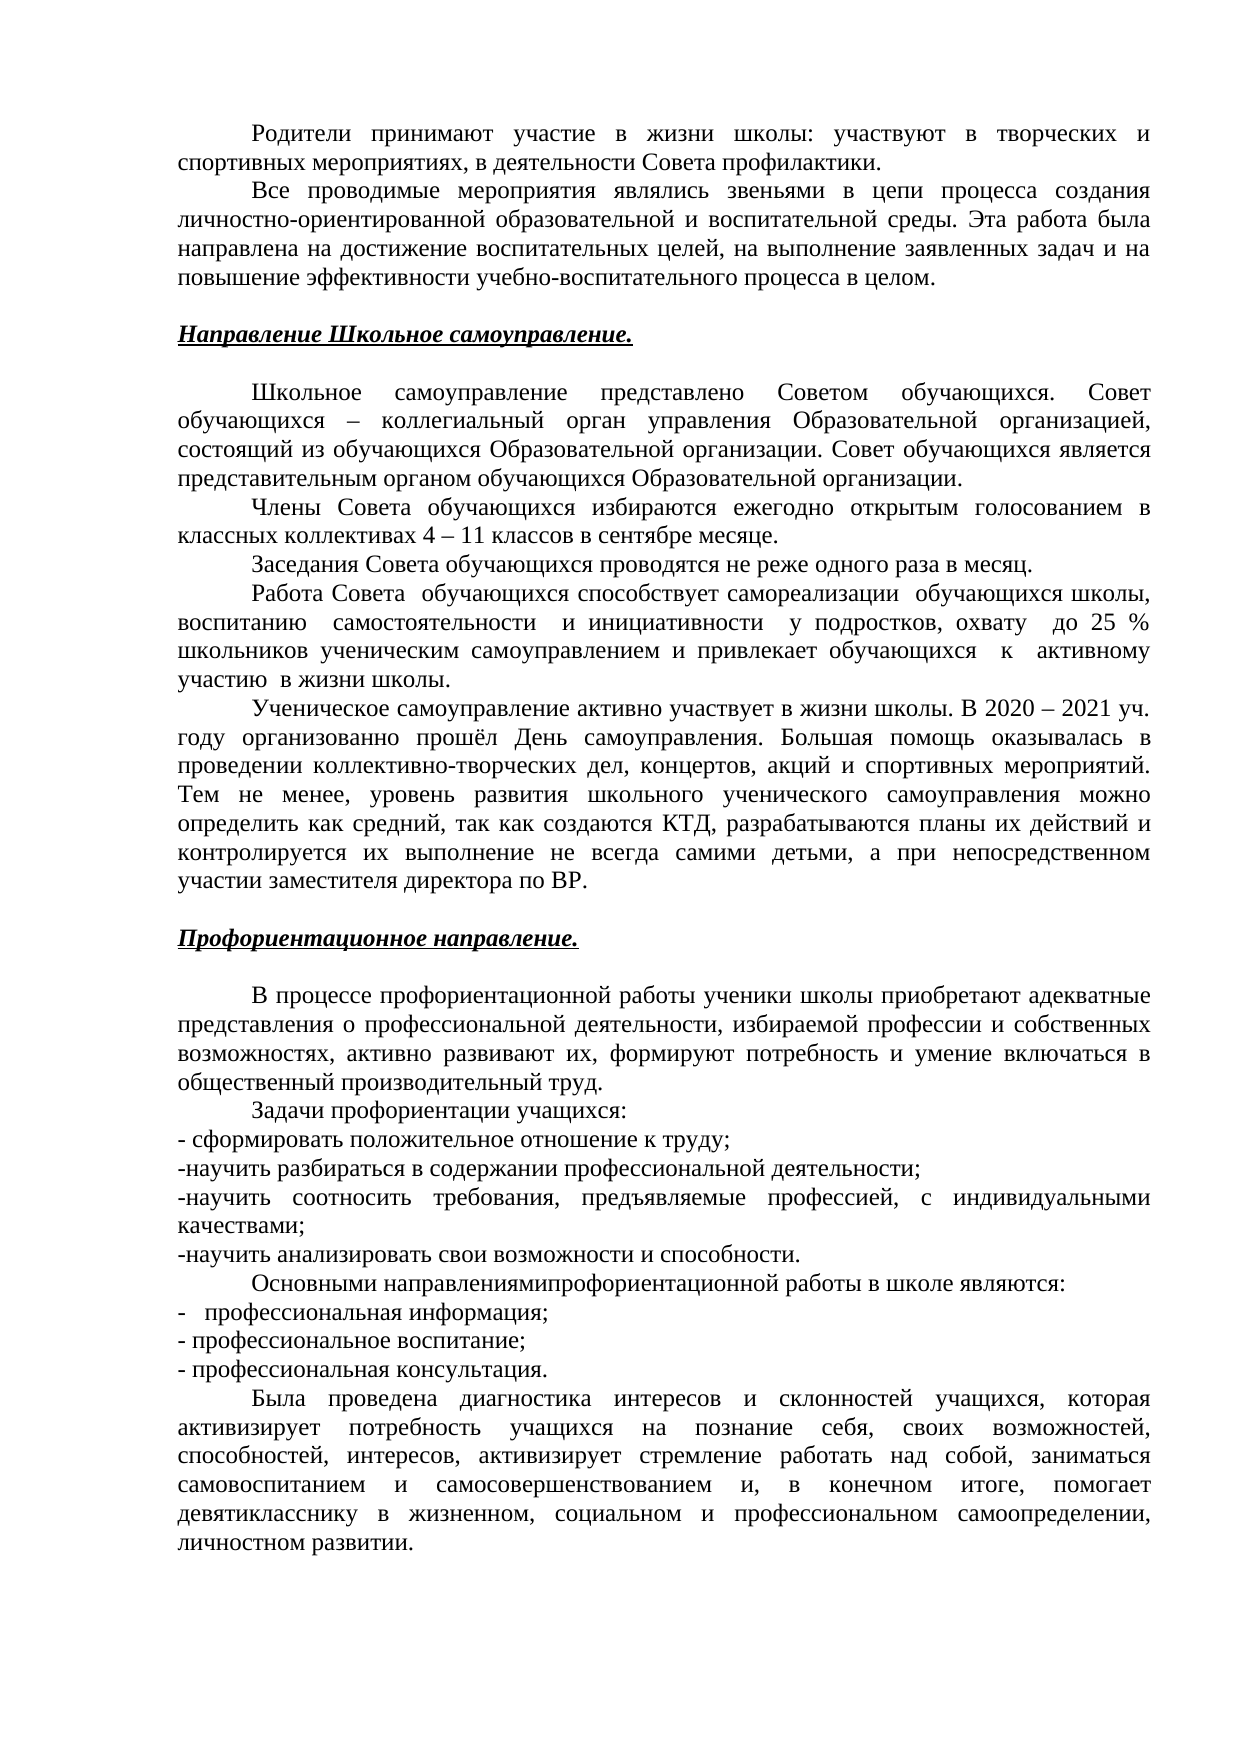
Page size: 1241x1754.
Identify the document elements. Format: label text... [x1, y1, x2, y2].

text В процессе профориентационной работы ученики школы приобретают адекватные представления о профессиональной деятельности, избираемой профессии и собственных возможностях, активно развивают их, формируют потребность и умение включаться в общественный производительный труд. [177, 981, 1152, 1096]
text Родители принимают участие в жизни школы: участвуют в творческих и спортивных мероприятиях, в деятельности Совета профилактики. [177, 118, 1152, 176]
text -научить соотносить требования, предъявляемые профессией, с индивидуальными качествами; [177, 1182, 1152, 1239]
text -научить анализировать свои возможности и способности. [177, 1239, 1152, 1268]
text Была проведена диагностика интересов и склонностей учащихся, которая активизирует потребность учащихся на познание себя, своих возможностей, способностей, интересов, активизирует стремление работать над собой, заниматься самовоспитанием и самосовершенствованием и, в конечном итоге, помогает девятикласснику в жизненном, социальном и профессиональном самоопределении, личностном развитии. [177, 1383, 1152, 1556]
text Задачи профориентации учащихся: [177, 1096, 1152, 1124]
text Работа Совета обучающихся способствует самореализации обучающихся школы, воспитанию самостоятельности и инициативности у подростков, охвату до 25 % школьников ученическим самоуправлением и привлекает обучающихся к активному участию в жизни школы. [177, 578, 1152, 693]
text Основными направлениямипрофориентационной работы в школе являются: [177, 1268, 1152, 1297]
text Школьное самоуправление представлено Советом обучающихся. Совет обучающихся – коллегиальный орган управления Образовательной организацией, состоящий из обучающихся Образовательной организации. Совет обучающихся является представительным органом обучающихся Образовательной организации. [177, 377, 1152, 492]
text Профориентационное направление. [177, 923, 1152, 952]
text Ученическое самоуправление активно участвует в жизни школы. В 2020 – 2021 уч. году организованно прошёл День самоуправления. Большая помощь оказывалась в проведении коллективно-творческих дел, концертов, акций и спортивных мероприятий. Тем не менее, уровень развития школьного ученического самоуправления можно определить как средний, так как создаются КТД, разрабатываются планы их действий и контролируется их выполнение не всегда самими детьми, а при непосредственном участии заместителя директора по ВР. [177, 693, 1152, 894]
text - профессиональное воспитание; [177, 1326, 1152, 1354]
text - профессиональная информация; [177, 1297, 1152, 1326]
text Члены Совета обучающихся избираются ежегодно открытым голосованием в классных коллективах 4 – 11 классов в сентябре месяце. [177, 492, 1152, 549]
text -научить разбираться в содержании профессиональной деятельности; [177, 1153, 1152, 1182]
text Направление Школьное самоуправление. [177, 319, 1152, 348]
text - сформировать положительное отношение к труду; [177, 1124, 1152, 1153]
text Все проводимые мероприятия являлись звеньями в цепи процесса создания личностно-ориентированной образовательной и воспитательной среды. Эта работа была направлена на достижение воспитательных целей, на выполнение заявленных задач и на повышение эффективности учебно-воспитательного процесса в целом. [177, 176, 1152, 291]
text - профессиональная консультация. [177, 1354, 1152, 1383]
text Заседания Совета обучающихся проводятся не реже одного раза в месяц. [177, 549, 1152, 578]
